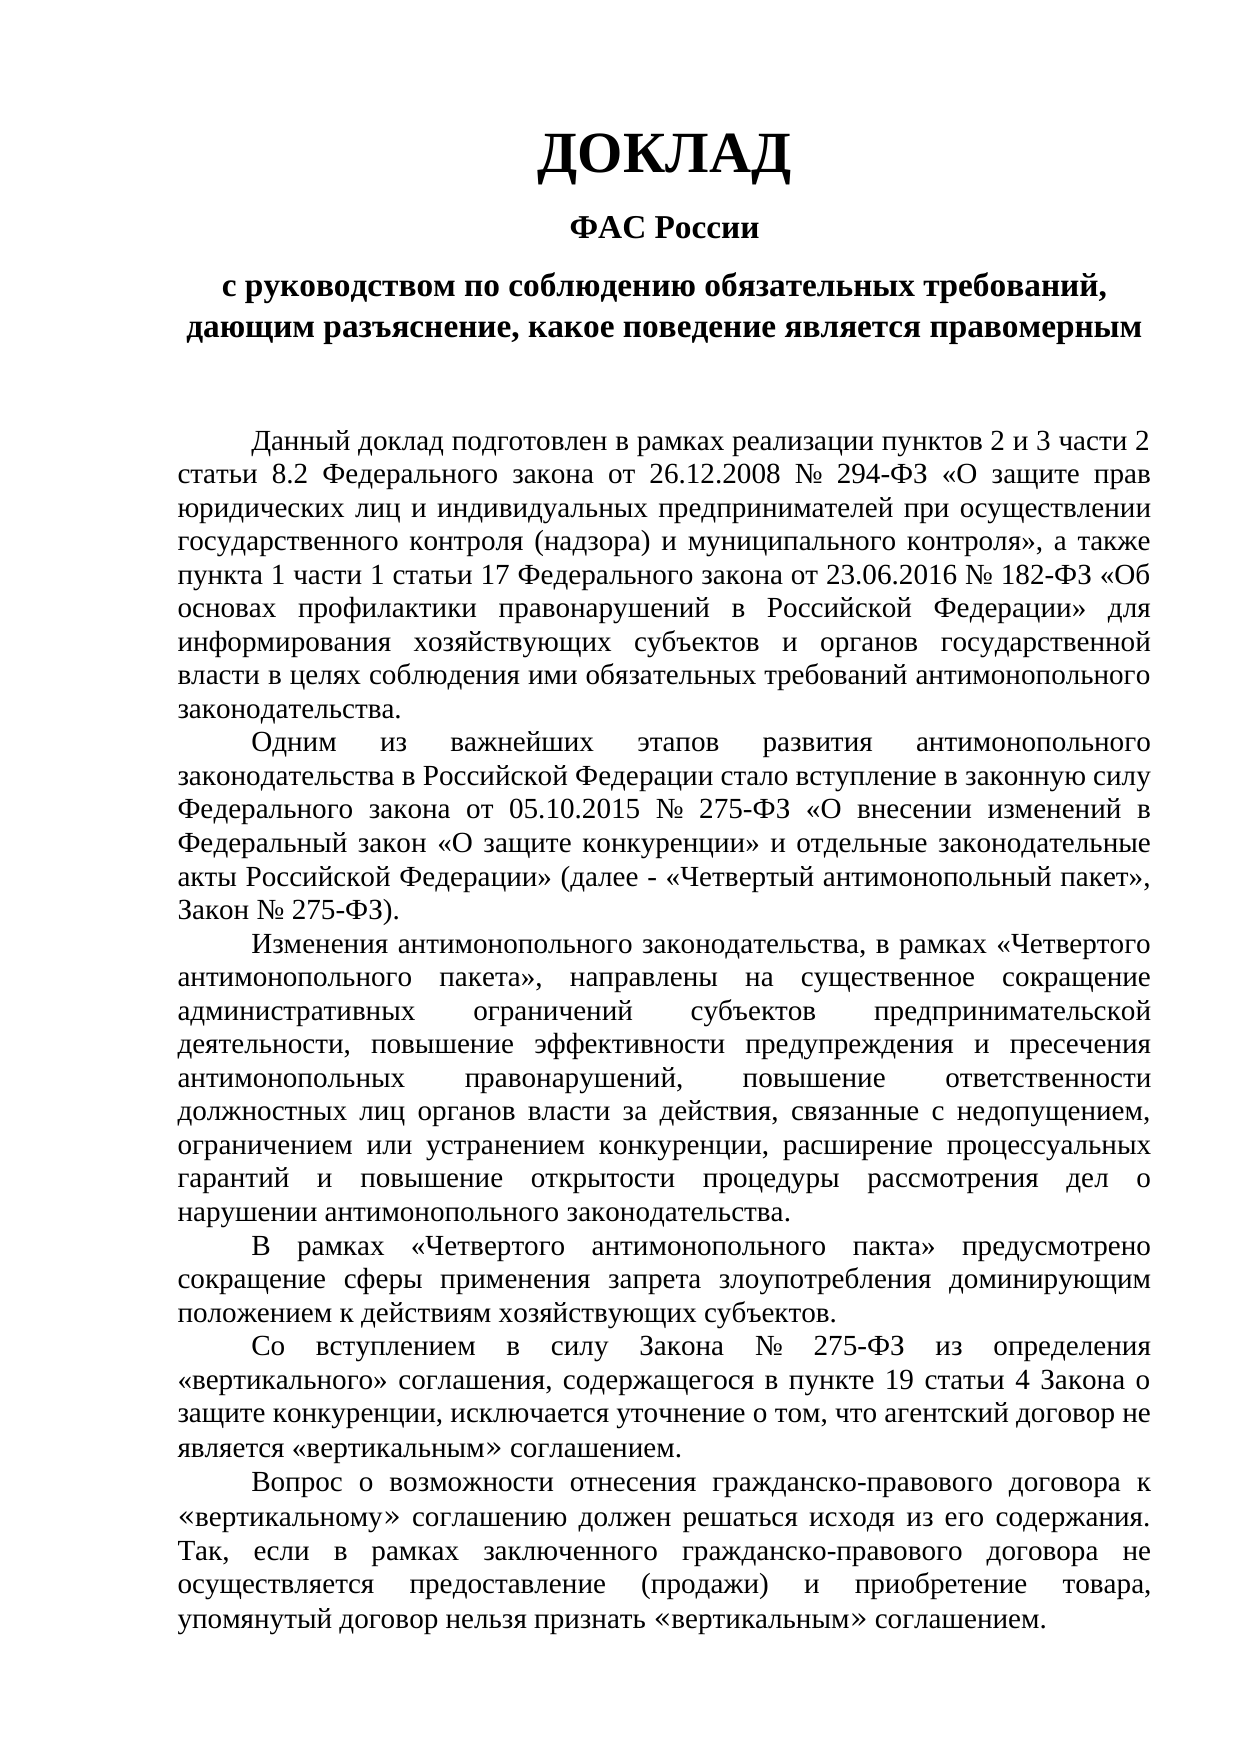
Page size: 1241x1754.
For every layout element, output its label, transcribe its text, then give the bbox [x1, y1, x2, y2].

text Изменения антимонопольного законодательства, в рамках «Четвертого антимонопольного пакета», направлены на существенное сокращение административных ограничений субъектов предпринимательской деятельности, повышение эффективности предупреждения и пресечения антимонопольных правонарушений, повышение ответственности должностных лиц органов власти за действия, связанные с недопущением, ограничением или устранением конкуренции, расширение процессуальных гарантий и повышение открытости процедуры рассмотрения дел о нарушении антимонопольного законодательства. [177, 926, 1152, 1228]
text Вопрос о возможности отнесения гражданско-правового договора к «вертикальному» соглашению должен решаться исходя из его содержания. Так, если в рамках заключенного гражданско-правового договора не осуществляется предоставление (продажи) и приобретение товара, упомянутый договор нельзя признать «вертикальным» соглашением. [177, 1464, 1152, 1635]
text ДОКЛАД [177, 118, 1152, 185]
text Со вступлением в силу Закона № 275-ФЗ из определения «вертикального» соглашения, содержащегося в пункте 19 статьи 4 Закона о защите конкуренции, исключается уточнение о том, что агентский договор не является «вертикальным» соглашением. [177, 1328, 1152, 1464]
text Данный доклад подготовлен в рамках реализации пунктов 2 и 3 части 2 статьи 8.2 Федерального закона от 26.12.2008 № 294-ФЗ «О защите прав юридических лиц и индивидуальных предпринимателей при осуществлении государственного контроля (надзора) и муниципального контроля», а также пункта 1 части 1 статьи 17 Федерального закона от 23.06.2016 № 182-ФЗ «Об основах профилактики правонарушений в Российской Федерации» для информирования хозяйствующих субъектов и органов государственной власти в целях соблюдения ими обязательных требований антимонопольного законодательства. [177, 423, 1152, 724]
text Одним из важнейших этапов развития антимонопольного законодательства в Российской Федерации стало вступление в законную силу Федерального закона от 05.10.2015 № 275-ФЗ «О внесении изменений в Федеральный закон «О защите конкуренции» и отдельные законодательные акты Российской Федерации» (далее - «Четвертый антимонопольный пакет», Закон № 275-ФЗ). [177, 724, 1152, 926]
text В рамках «Четвертого антимонопольного пакта» предусмотрено сокращение сферы применения запрета злоупотребления доминирующим положением к действиям хозяйствующих субъектов. [177, 1228, 1152, 1328]
text ФАС России [177, 207, 1152, 246]
text с руководством по соблюдению обязательных требований, дающим разъяснение, какое поведение является правомерным [177, 265, 1152, 345]
